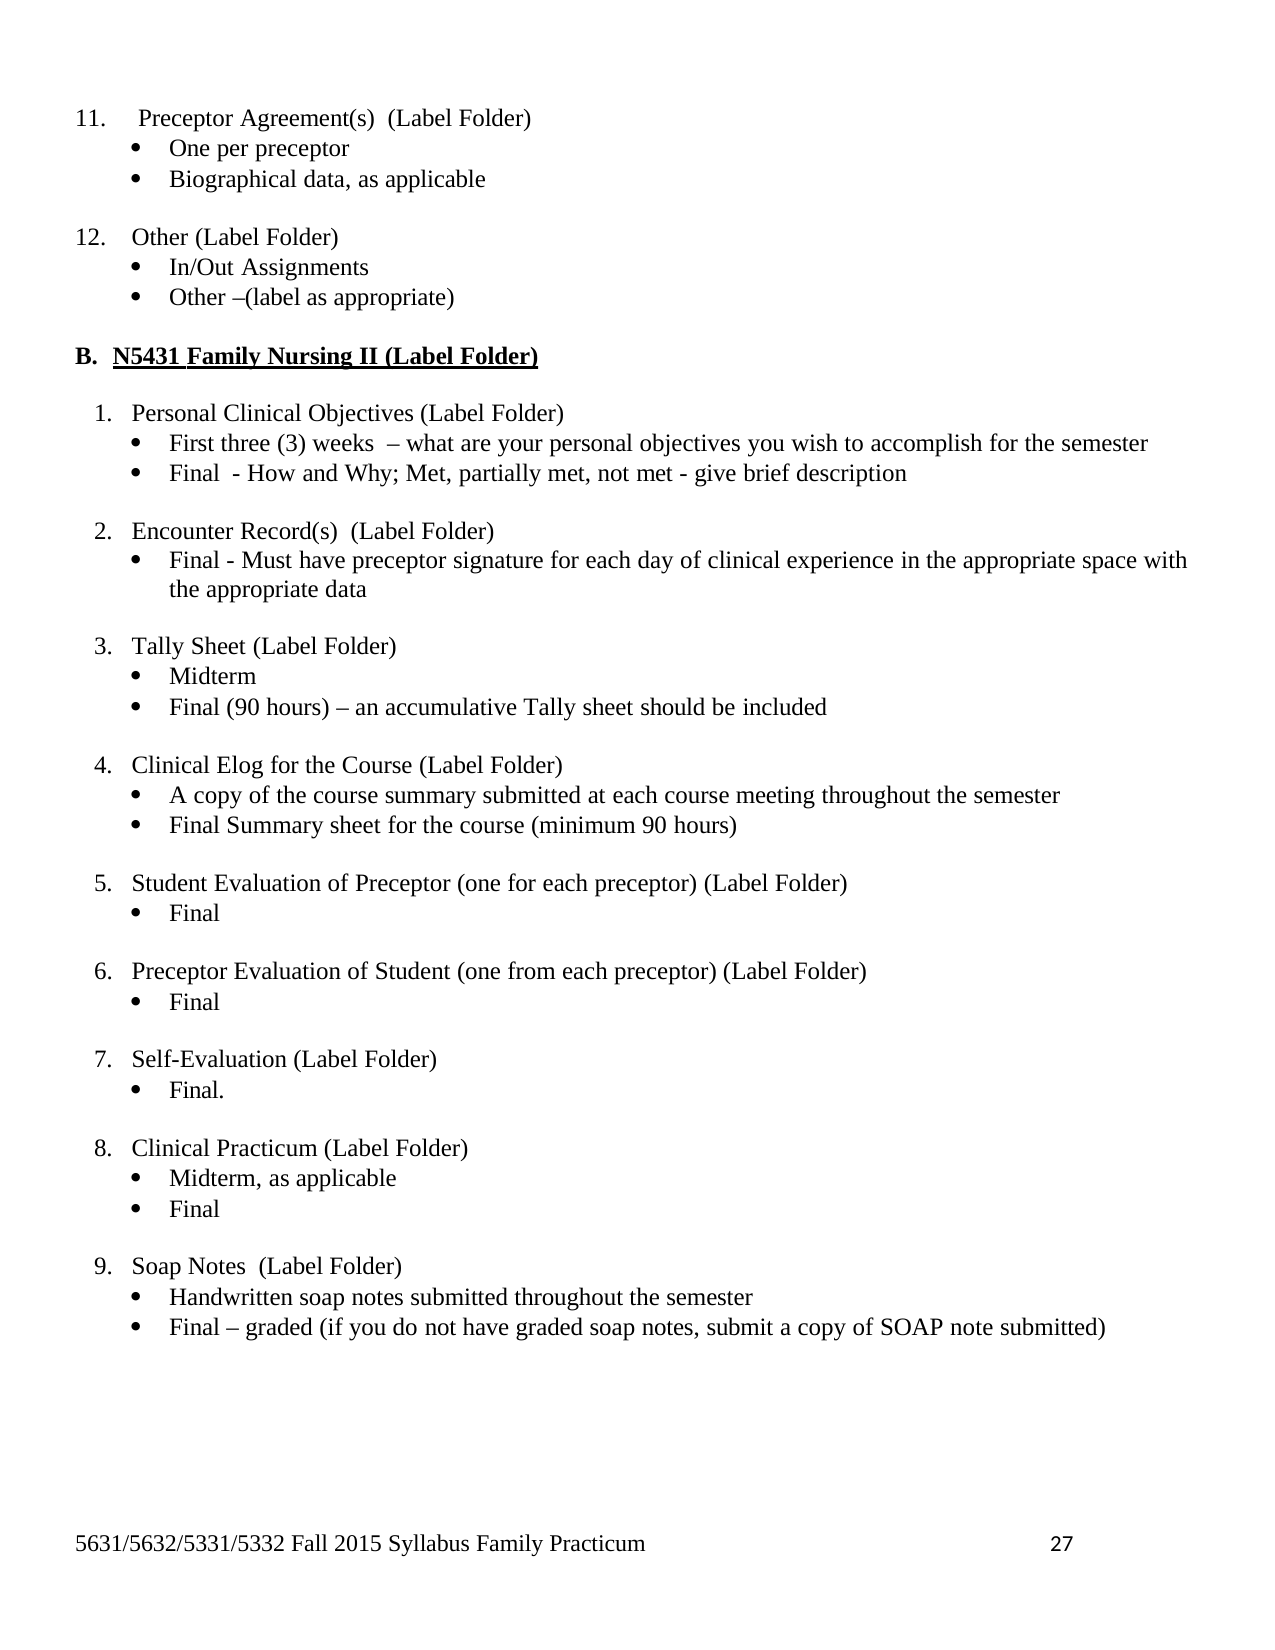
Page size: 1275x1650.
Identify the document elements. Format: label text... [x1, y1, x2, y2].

list Final Summary sheet for the course (minimum 90 hours) [131, 809, 1202, 840]
list Handwritten soap notes submitted throughout the semester [131, 1281, 1202, 1311]
list Clinical Elog for the Course (Label Folder) [94, 750, 1202, 779]
list Final – graded (if you do not have graded soap notes, submit a copy of SOAP note submitted) [131, 1311, 1202, 1342]
list Soap Notes (Label Folder) [94, 1251, 1202, 1280]
list Final (90 hours) – an accumulative Tally sheet should be included [131, 691, 1202, 721]
list Personal Clinical Objectives (Label Folder) [94, 398, 1202, 427]
list Biographical data, as applicable [131, 163, 1202, 193]
list Final - How and Why; Met, partially met, not met - give brief description [131, 457, 1202, 488]
list Midterm [131, 660, 1202, 691]
list A copy of the course summary submitted at each course meeting throughout the semester [131, 779, 1202, 809]
list Final [131, 897, 1202, 928]
list Preceptor Agreement(s) (Label Folder) [75, 103, 1202, 132]
list Final [131, 986, 1202, 1016]
list Midterm, as applicable [131, 1162, 1202, 1193]
list Clinical Practicum (Label Folder) [94, 1133, 1202, 1162]
list Preceptor Evaluation of Student (one from each preceptor) (Label Folder) [94, 957, 1202, 986]
list One per preceptor [131, 132, 1202, 163]
list Student Evaluation of Preceptor (one for each preceptor) (Label Folder) [94, 869, 1202, 897]
list Other (Label Folder) [75, 222, 1202, 251]
list Tally Sheet (Label Folder) [94, 632, 1202, 660]
list Final. [131, 1074, 1202, 1104]
list Other –(label as appropriate) [131, 281, 1202, 312]
list First three (3) weeks – what are your personal objectives you wish to accomplish for the semester [131, 427, 1202, 457]
list Encounter Record(s) (Label Folder) [94, 517, 1202, 545]
list Final [131, 1193, 1202, 1223]
list Self-Evaluation (Label Folder) [94, 1045, 1202, 1074]
list In/Out Assignments [131, 251, 1202, 281]
subtitle N5431 Family Nursing II (Label Folder) [75, 341, 1202, 370]
list Final - Must have preceptor signature for each day of clinical experience in the appropriate space with the appropriate data [131, 545, 1189, 603]
